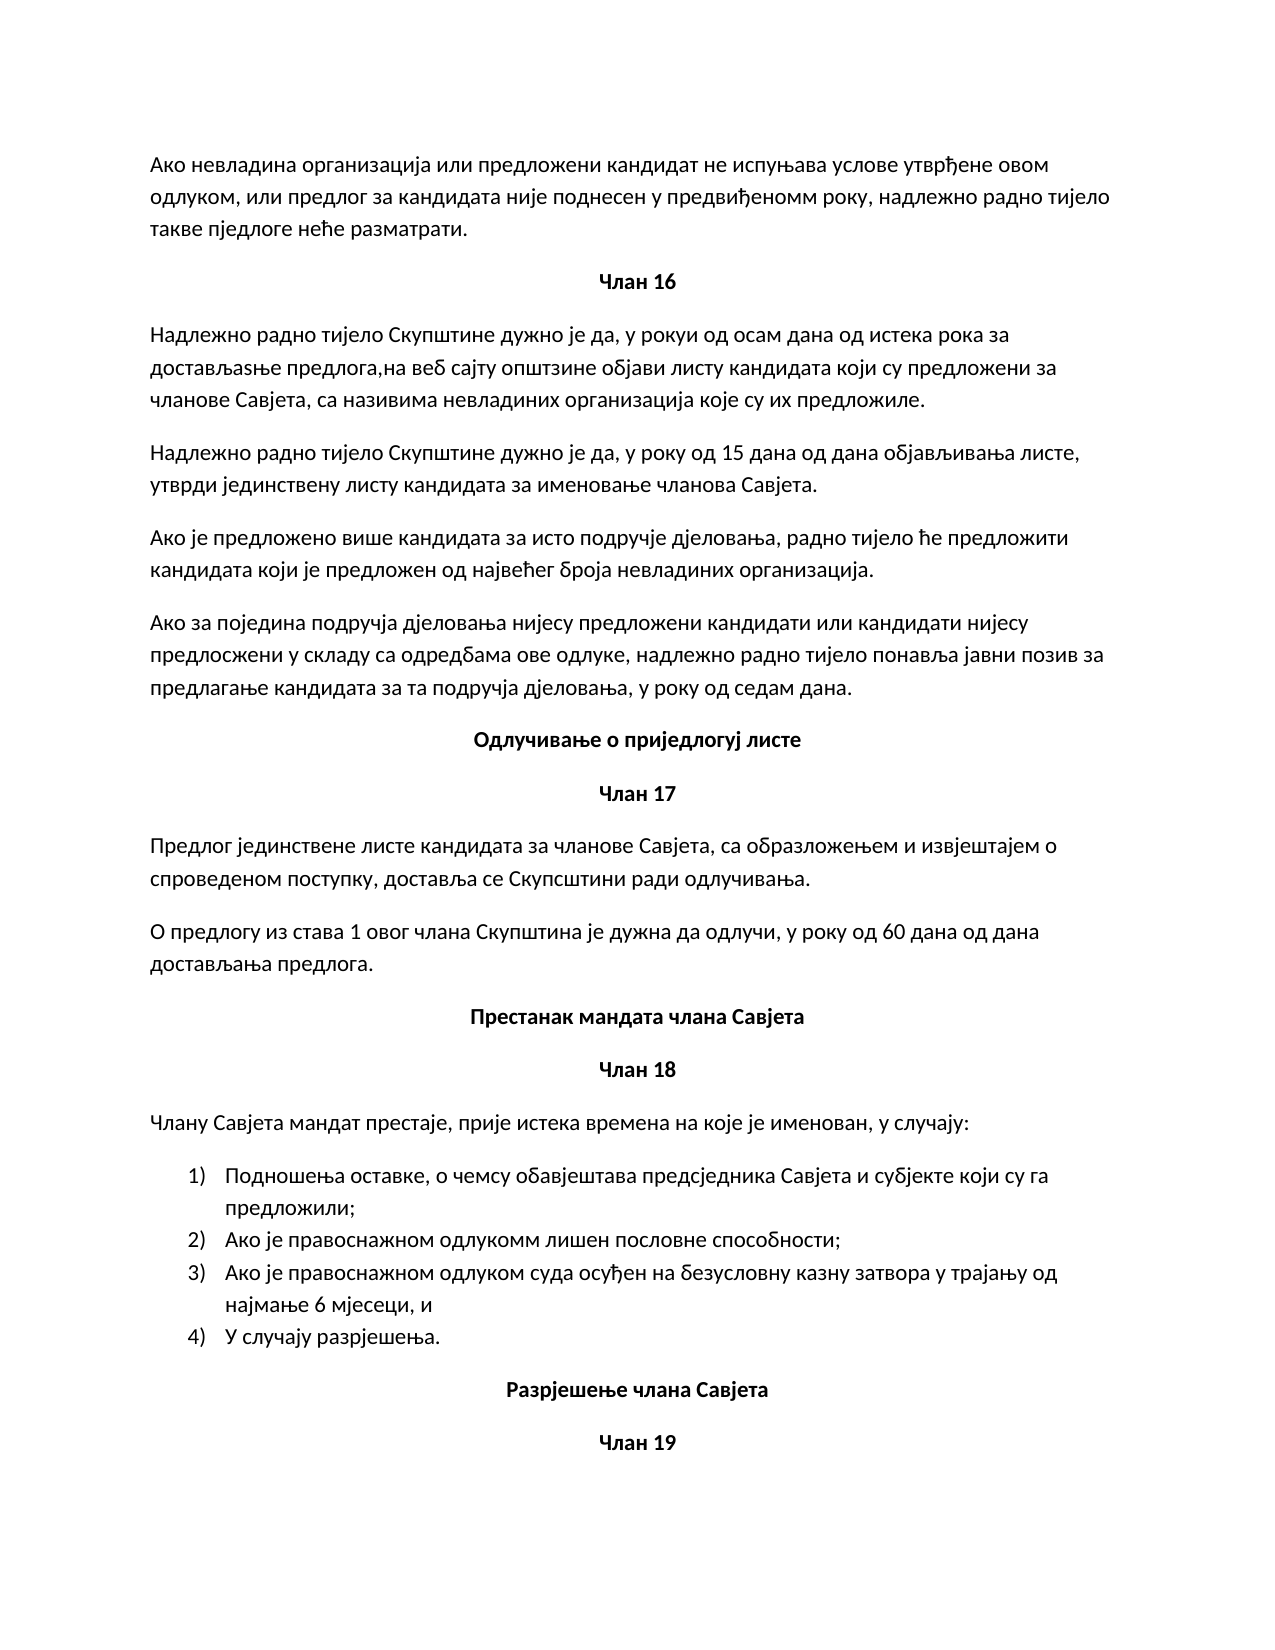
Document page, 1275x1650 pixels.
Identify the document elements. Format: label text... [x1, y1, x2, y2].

text Члан 17 [150, 779, 1125, 807]
text Надлежно радно тијело Скупштине дужно је да, у рокуи од осам дана од истека рока за достављаѕње предлога,на веб сајту општзине објави листу кандидата који су предложени за чланове Савјета, са називима невладиних организација које су их предложиле. [150, 320, 1125, 413]
text Одлучивање о приједлогуј листе [150, 726, 1125, 754]
text Престанак мандата члана Савјета [150, 1002, 1125, 1030]
list Ако је правоснажном одлукомм лишен пословне способности; [187, 1226, 1125, 1253]
text Надлежно радно тијело Скупштине дужно је да, у року од 15 дана од дана објављивања листе, утврди јединствену листу кандидата за именовање чланова Савјета. [150, 438, 1125, 498]
text Ако је предложено више кандидата за исто подручје дјеловања, радно тијело ће предложити кандидата који је предложен од највећег броја невладиних организација. [150, 523, 1125, 583]
text Члану Савјета мандат престаје, прије истека времена на које је именован, у случају: [150, 1108, 1125, 1136]
text Члан 18 [150, 1055, 1125, 1083]
text Ако за поједина подручја дјеловања нијесу предложени кандидати или кандидати нијесу предлосжени у складу са одредбама ове одлуке, надлежно радно тијело понавља јавни позив за предлагање кандидата за та подручја дјеловања, у року од седам дана. [150, 608, 1125, 701]
text Ако невладина организација или предложени кандидат не испуњава услове утврђене овом одлуком, или предлог за кандидата није поднесен у предвиђеномм року, надлежно радно тијело такве пједлоге неће разматрати. [150, 150, 1125, 242]
text Члан 19 [150, 1428, 1125, 1456]
list Ако је правоснажном одлуком суда осуђен на безусловну казну затвора у трајању од најмање 6 мјесеци, и [187, 1258, 1125, 1318]
text О предлогу из става 1 овог члана Скупштина је дужна да одлучи, у року од 60 дана од дана достављања предлога. [150, 917, 1125, 977]
list У случају разрјешења. [187, 1322, 1125, 1350]
text Предлог јединствене листе кандидата за чланове Савјета, са образложењем и извјештајем о спроведеном поступку, доставља се Скупсштини ради одлучивања. [150, 832, 1125, 892]
text Члан 16 [150, 267, 1125, 295]
text Разрјешење члана Савјета [150, 1375, 1125, 1403]
list Подношења оставке, о чемсу обавјештава предсједника Савјета и субјекте који су га предложили; [187, 1161, 1125, 1221]
